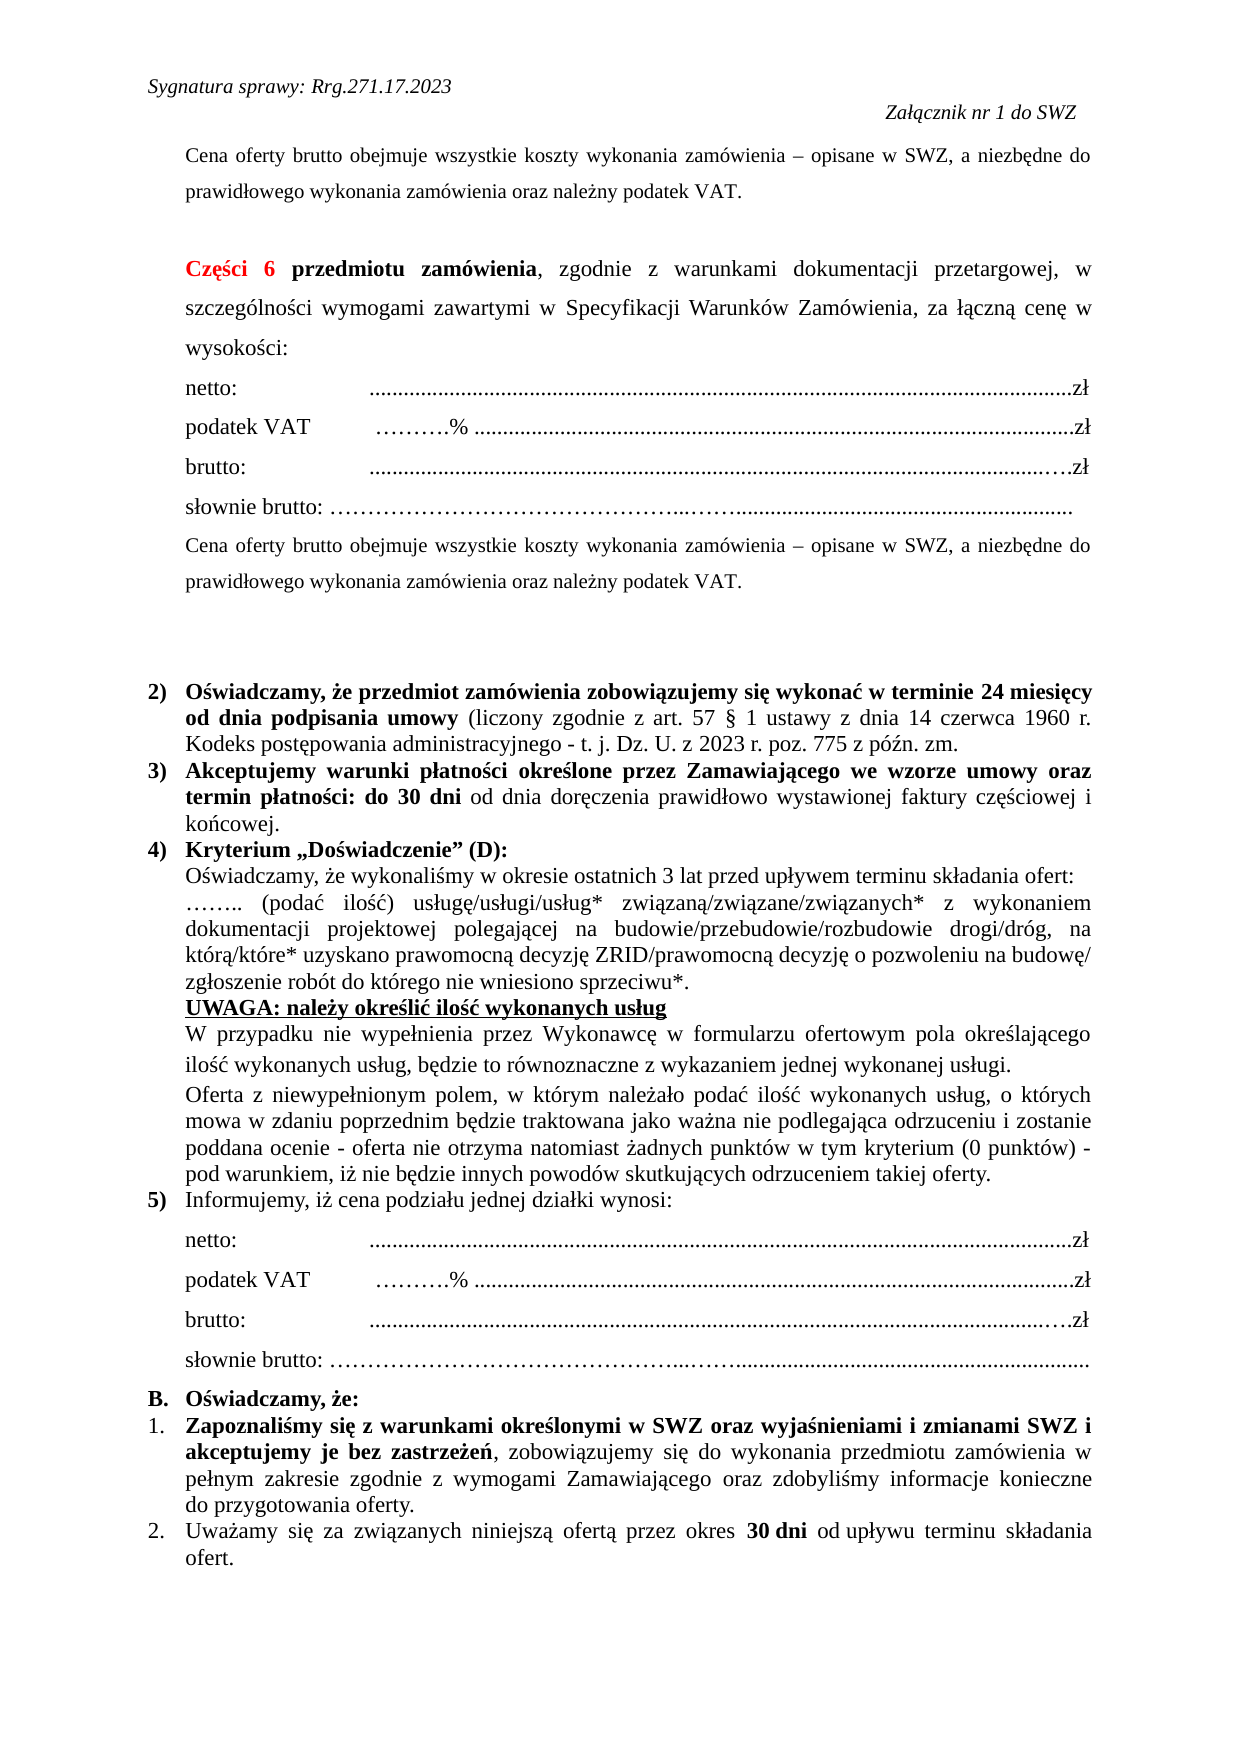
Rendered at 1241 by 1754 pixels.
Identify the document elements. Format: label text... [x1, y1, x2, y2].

text brutto: ......................................................................................................................….zł [185, 453, 1092, 479]
list Oświadczamy, że: [148, 1386, 1092, 1412]
list UWAGA: należy określić ilość wykonanych usług [185, 994, 1092, 1020]
list Oferta z niewypełnionym polem, w którym należało podać ilość wykonanych usług, o których mowa w zdaniu poprzednim będzie traktowana jako ważna nie podlegająca odrzuceniu i zostanie poddana ocenie - oferta nie otrzyma natomiast żadnych punktów w tym kryterium (0 punktów) - pod warunkiem, iż nie będzie innych powodów skutkujących odrzuceniem takiej oferty. [185, 1081, 1092, 1187]
list Oświadczamy, że wykonaliśmy w okresie ostatnich 3 lat przed upływem terminu składania ofert: [185, 862, 1092, 889]
text netto: ...........................................................................................................................zł [185, 373, 1092, 400]
list Oświadczamy, że przedmiot zamówienia zobowiązujemy się wykonać w terminie 24 miesięcy od dnia podpisania umowy (liczony zgodnie z art. 57 § 1 ustawy z dnia 14 czerwca 1960 r. Kodeks postępowania administracyjnego - t. j. Dz. U. z 2023 r. poz. 775 z późn. zm. [148, 678, 1092, 757]
list Informujemy, iż cena podziału jednej działki wynosi: [147, 1187, 1092, 1213]
list słownie brutto: ………………………………………...…….............................................................. [185, 1346, 1092, 1372]
list …….. (podać ilość) usługę/usługi/usług* związaną/związane/związanych* z wykonaniem dokumentacji projektowej polegającej na budowie/przebudowie/rozbudowie drogi/dróg, na którą/które* uzyskano prawomocną decyzję ZRID/prawomocną decyzję o pozwoleniu na budowę/ zgłoszenie robót do którego nie wniesiono sprzeciwu*. [185, 889, 1092, 994]
list Zapoznaliśmy się z warunkami określonymi w SWZ oraz wyjaśnieniami i zmianami SWZ i akceptujemy je bez zastrzeżeń, zobowiązujemy się do wykonania przedmiotu zamówienia w pełnym zakresie zgodnie z wymogami Zamawiającego oraz zdobyliśmy informacje konieczne do przygotowania oferty. [148, 1412, 1092, 1517]
text podatek VAT ……….% .........................................................................................................zł [185, 1266, 1092, 1292]
list słownie brutto: ………………………………………...……........................................................... [185, 493, 1092, 519]
list Części 6 przedmiotu zamówienia, zgodnie z warunkami dokumentacji przetargowej, w szczególności wymogami zawartymi w Specyfikacji Warunków Zamówienia, za łączną cenę w wysokości: [185, 255, 1092, 360]
list Akceptujemy warunki płatności określone przez Zamawiającego we wzorze umowy oraz termin płatności: do 30 dni od dnia doręczenia prawidłowo wystawionej faktury częściowej i końcowej. [148, 757, 1092, 836]
list Uważamy się za związanych niniejszą ofertą przez okres 30 dni od upływu terminu składania ofert. [148, 1517, 1092, 1570]
text podatek VAT ……….% .........................................................................................................zł [185, 413, 1092, 440]
text W przypadku nie wypełnienia przez Wykonawcę w formularzu ofertowym pola określającego ilość wykonanych usług, będzie to równoznaczne z wykazaniem jednej wykonanej usługi. [185, 1020, 1092, 1077]
list Kryterium „Doświadczenie” (D): [148, 836, 1092, 862]
text netto: ...........................................................................................................................zł [185, 1226, 1092, 1253]
text brutto: ......................................................................................................................….zł [185, 1306, 1092, 1332]
